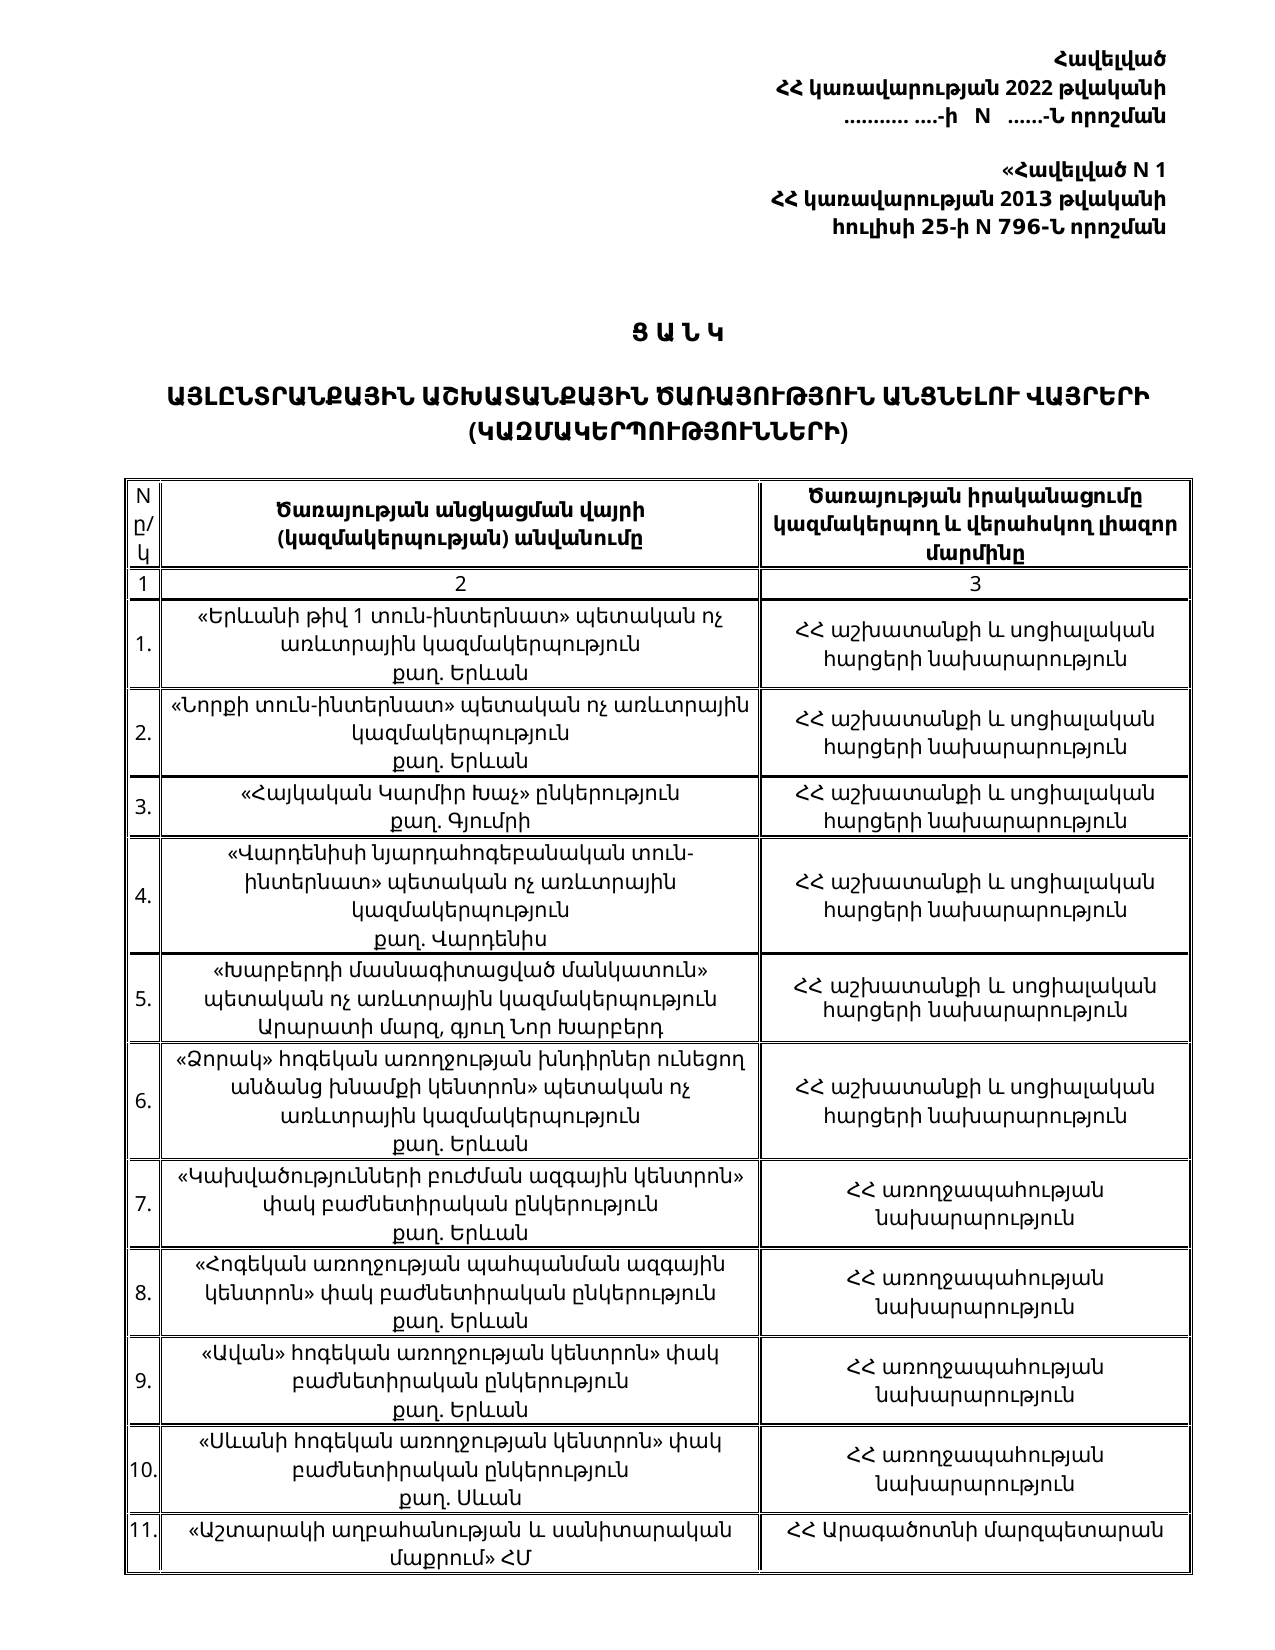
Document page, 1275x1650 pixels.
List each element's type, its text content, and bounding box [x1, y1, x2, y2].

table_cell ՀՀ առողջապահության նախարարություն [762, 1246, 1190, 1335]
table_cell ՀՀ աշխատանքի և սոցիալական հարցերի նախարարություն [762, 775, 1189, 835]
table_cell 1. [126, 598, 159, 686]
table_cell ՀՀ առողջապահության նախարարություն [762, 1423, 1190, 1512]
table_cell «Նորքի տուն-ինտերնատ» պետական ոչ առևտրային կազմակերպություն քաղ. Երևան [162, 690, 758, 775]
table_cell «Հոգեկան առողջության պահպանման ազգային կենտրոն» փակ բաժնետիրական ընկերություն քաղ. Երևան [162, 1250, 758, 1335]
text ԱՅԼԸՆՏՐԱՆՔԱՅԻՆ ԱՇԽԱՏԱՆՔԱՅԻՆ ԾԱՌԱՅՈՒԹՅՈՒՆ ԱՆՑՆԵԼՈՒ ՎԱՅՐԵՐԻ (ԿԱԶՄԱԿԵՐՊՈՒԹՅՈՒՆՆԵՐԻ) [150, 379, 1167, 447]
table_cell ՀՀ աշխատանքի և սոցիալական հարցերի նախարարություն [762, 835, 1190, 952]
table_cell «Ավան» հոգեկան առողջության կենտրոն» փակ բաժնետիրական ընկերություն քաղ. Երևան [162, 1338, 758, 1423]
table_cell 5. [128, 952, 159, 1041]
text Ց Ա Ն Կ [150, 314, 1167, 348]
table_header Ծառայության անցկացման վայրի (կազմակերպության) անվանումը [161, 479, 760, 566]
table_cell «Սևանի հոգեկան առողջության կենտրոն» փակ բաժնետիրական ընկերություն քաղ. Սևան [162, 1427, 758, 1512]
table_cell ՀՀ առողջապահության նախարարություն [760, 1335, 1191, 1423]
table_cell «Հայկական Կարմիր Խաչ» ընկերություն քաղ. Գյումրի [162, 778, 758, 835]
table_cell ՀՀ աշխատանքի և սոցիալական հարցերի նախարարություն [762, 598, 1191, 686]
text Հավելված [150, 44, 1167, 73]
text ........... ....-ի N ......-Ն որոշման [150, 101, 1167, 130]
table_cell ՀՀ աշխատանքի և սոցիալական հարցերի նախարարություն [762, 952, 1189, 1041]
table_cell ՀՀ առողջապահության նախարարություն [760, 1158, 1191, 1246]
text ՀՀ կառավարության 2013 թվականի [150, 184, 1167, 212]
table_cell 4. [128, 835, 159, 952]
table_cell 3 [762, 566, 1190, 598]
table_cell 3. [128, 775, 159, 835]
table_cell ՀՀ աշխատանքի և սոցիալական հարցերի նախարարություն [762, 686, 1190, 775]
table_cell «Խարբերդի մասնագիտացված մանկատուն» պետական ոչ առևտրային կազմակերպություն Արարատի մարզ, գյուղ Նոր Խարբերդ [162, 955, 758, 1041]
table_cell «Կախվածությունների բուժման ազգային կենտրոն» փակ բաժնետիրական ընկերություն քաղ. Երևան [162, 1161, 758, 1246]
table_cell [760, 1512, 1191, 1572]
text ՀՀ կառավարության 2022 թվականի [150, 73, 1167, 101]
table_cell 7. [126, 1158, 161, 1246]
table_cell «Ձորակ» հոգեկան առողջության խնդիրներ ունեցող անձանց խնամքի կենտրոն» պետական ոչ առևտրային կազմակերպություն քաղ. Երևան [162, 1044, 758, 1158]
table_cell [161, 1512, 760, 1572]
text «Հավելված N 1 [150, 155, 1167, 184]
table_cell 9. [126, 1335, 161, 1423]
table_cell 8. [128, 1246, 159, 1335]
table_cell «Վարդենիսի նյարդահոգեբանական տուն-ինտերնատ» պետական ոչ առևտրային կազմակերպություն քաղ. Վարդենիս [162, 839, 758, 952]
table_cell 6. [126, 1041, 161, 1158]
table_cell «Երևանի թիվ 1 տուն-ինտերնատ» պետական ոչ առևտրային կազմակերպություն քաղ. Երևան [162, 601, 758, 686]
table_header N ը/կ [128, 481, 161, 566]
table_cell 11. [126, 1512, 161, 1572]
table_cell 2 [162, 570, 758, 598]
table_header Ծառայության իրականացումը կազմակերպող և վերահսկող լիազոր մարմինը [760, 481, 1189, 566]
text հուլիսի 25-ի N 796-Ն որոշման [150, 212, 1167, 241]
table_cell 2. [128, 686, 159, 775]
table_cell 10. [128, 1423, 159, 1512]
table_cell 1 [128, 566, 159, 598]
table_cell ՀՀ աշխատանքի և սոցիալական հարցերի նախարարություն [760, 1041, 1191, 1158]
